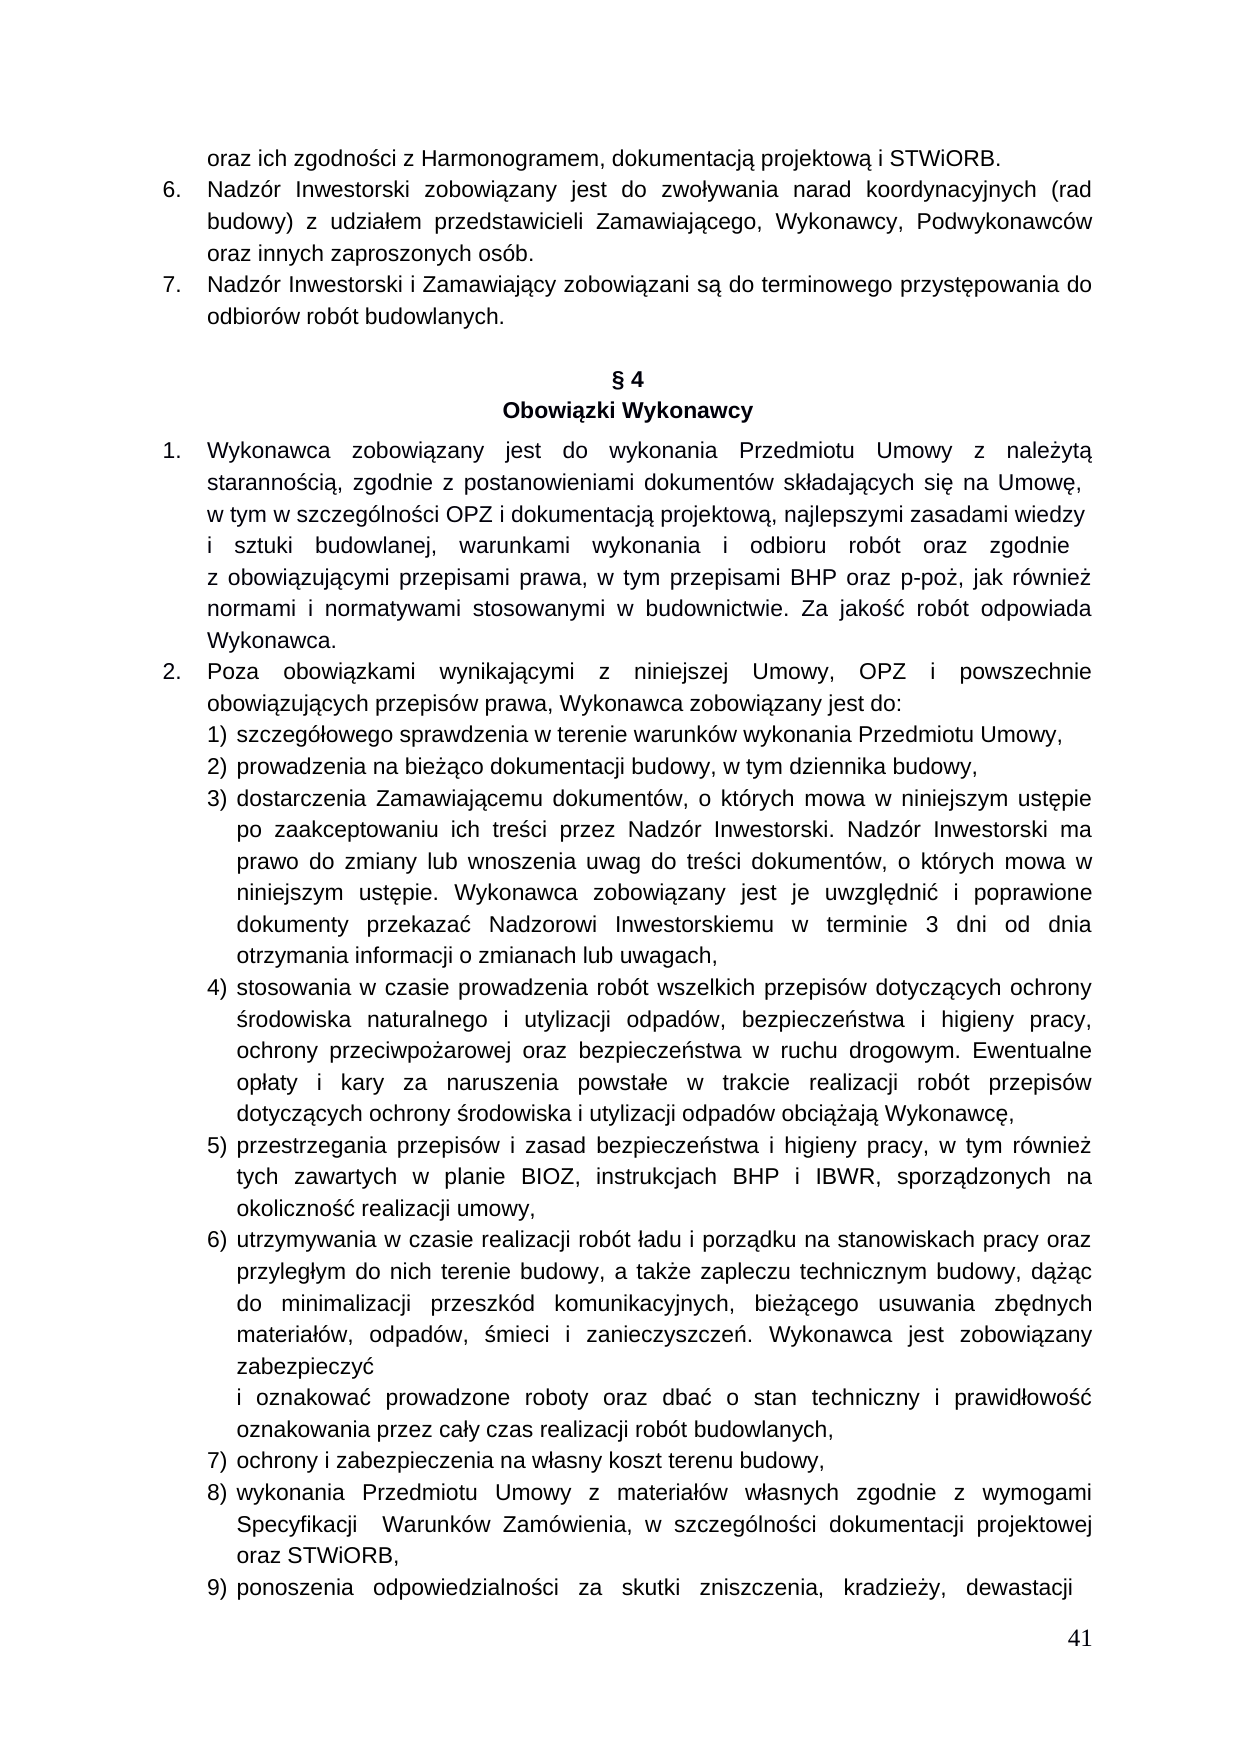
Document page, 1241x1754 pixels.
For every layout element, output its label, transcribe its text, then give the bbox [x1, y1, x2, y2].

list Nadzór Inwestorski i Zamawiający zobowiązani są do terminowego przystępowania do odbiorów robót budowlanych. [162, 271, 1093, 329]
list przestrzegania przepisów i zasad bezpieczeństwa i higieny pracy, w tym również tych zawartych w planie BIOZ, instrukcjach BHP i IBWR, sporządzonych na okoliczność realizacji umowy, [207, 1132, 1093, 1221]
list Poza obowiązkami wynikającymi z niniejszej Umowy, OPZ i powszechnie obowiązujących przepisów prawa, Wykonawca zobowiązany jest do: [162, 658, 1093, 716]
list wykonania Przedmiotu Umowy z materiałów własnych zgodnie z wymogami Specyfikacji Warunków Zamówienia, w szczególności dokumentacji projektowej oraz STWiORB, [207, 1479, 1093, 1568]
list utrzymywania w czasie realizacji robót ładu i porządku na stanowiskach pracy oraz przyległym do nich terenie budowy, a także zapleczu technicznym budowy, dążąc do minimalizacji przeszkód komunikacyjnych, bieżącego usuwania zbędnych materiałów, odpadów, śmieci i zanieczyszczeń. Wykonawca jest zobowiązany zabezpieczyć i oznakować prowadzone roboty oraz dbać o stan techniczny i prawidłowość oznakowania przez cały czas realizacji robót budowlanych, [207, 1226, 1093, 1442]
list Wykonawca zobowiązany jest do wykonania Przedmiotu Umowy z należytą starannością, zgodnie z postanowieniami dokumentów składających się na Umowę, w tym w szczególności OPZ i dokumentacją projektową, najlepszymi zasadami wiedzy i sztuki budowlanej, warunkami wykonania i odbioru robót oraz zgodnie z obowiązującymi przepisami prawa, w tym przepisami BHP oraz p-poż, jak również normami i normatywami stosowanymi w budownictwie. Za jakość robót odpowiada Wykonawca. [162, 437, 1093, 653]
list stosowania w czasie prowadzenia robót wszelkich przepisów dotyczących ochrony środowiska naturalnego i utylizacji odpadów, bezpieczeństwa i higieny pracy, ochrony przeciwpożarowej oraz bezpieczeństwa w ruchu drogowym. Ewentualne opłaty i kary za naruszenia powstałe w trakcie realizacji robót przepisów dotyczących ochrony środowiska i utylizacji odpadów obciążają Wykonawcę, [207, 974, 1093, 1127]
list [162, 145, 1093, 171]
list ochrony i zabezpieczenia na własny koszt terenu budowy, [207, 1447, 1093, 1474]
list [207, 1574, 1093, 1600]
list prowadzenia na bieżąco dokumentacji budowy, w tym dziennika budowy, [207, 753, 1093, 779]
list szczegółowego sprawdzenia w terenie warunków wykonania Przedmiotu Umowy, [207, 721, 1093, 748]
list Nadzór Inwestorski zobowiązany jest do zwoływania narad koordynacyjnych (rad budowy) z udziałem przedstawicieli Zamawiającego, Wykonawcy, Podwykonawców oraz innych zaproszonych osób. [162, 176, 1093, 266]
list dostarczenia Zamawiającemu dokumentów, o których mowa w niniejszym ustępie po zaakceptowaniu ich treści przez Nadzór Inwestorski. Nadzór Inwestorski ma prawo do zmiany lub wnoszenia uwag do treści dokumentów, o których mowa w niniejszym ustępie. Wykonawca zobowiązany jest je uwzględnić i poprawione dokumenty przekazać Nadzorowi Inwestorskiemu w terminie 3 dni od dnia otrzymania informacji o zmianach lub uwagach, [207, 784, 1093, 969]
text § 4 Obowiązki Wykonawcy [162, 366, 1093, 424]
